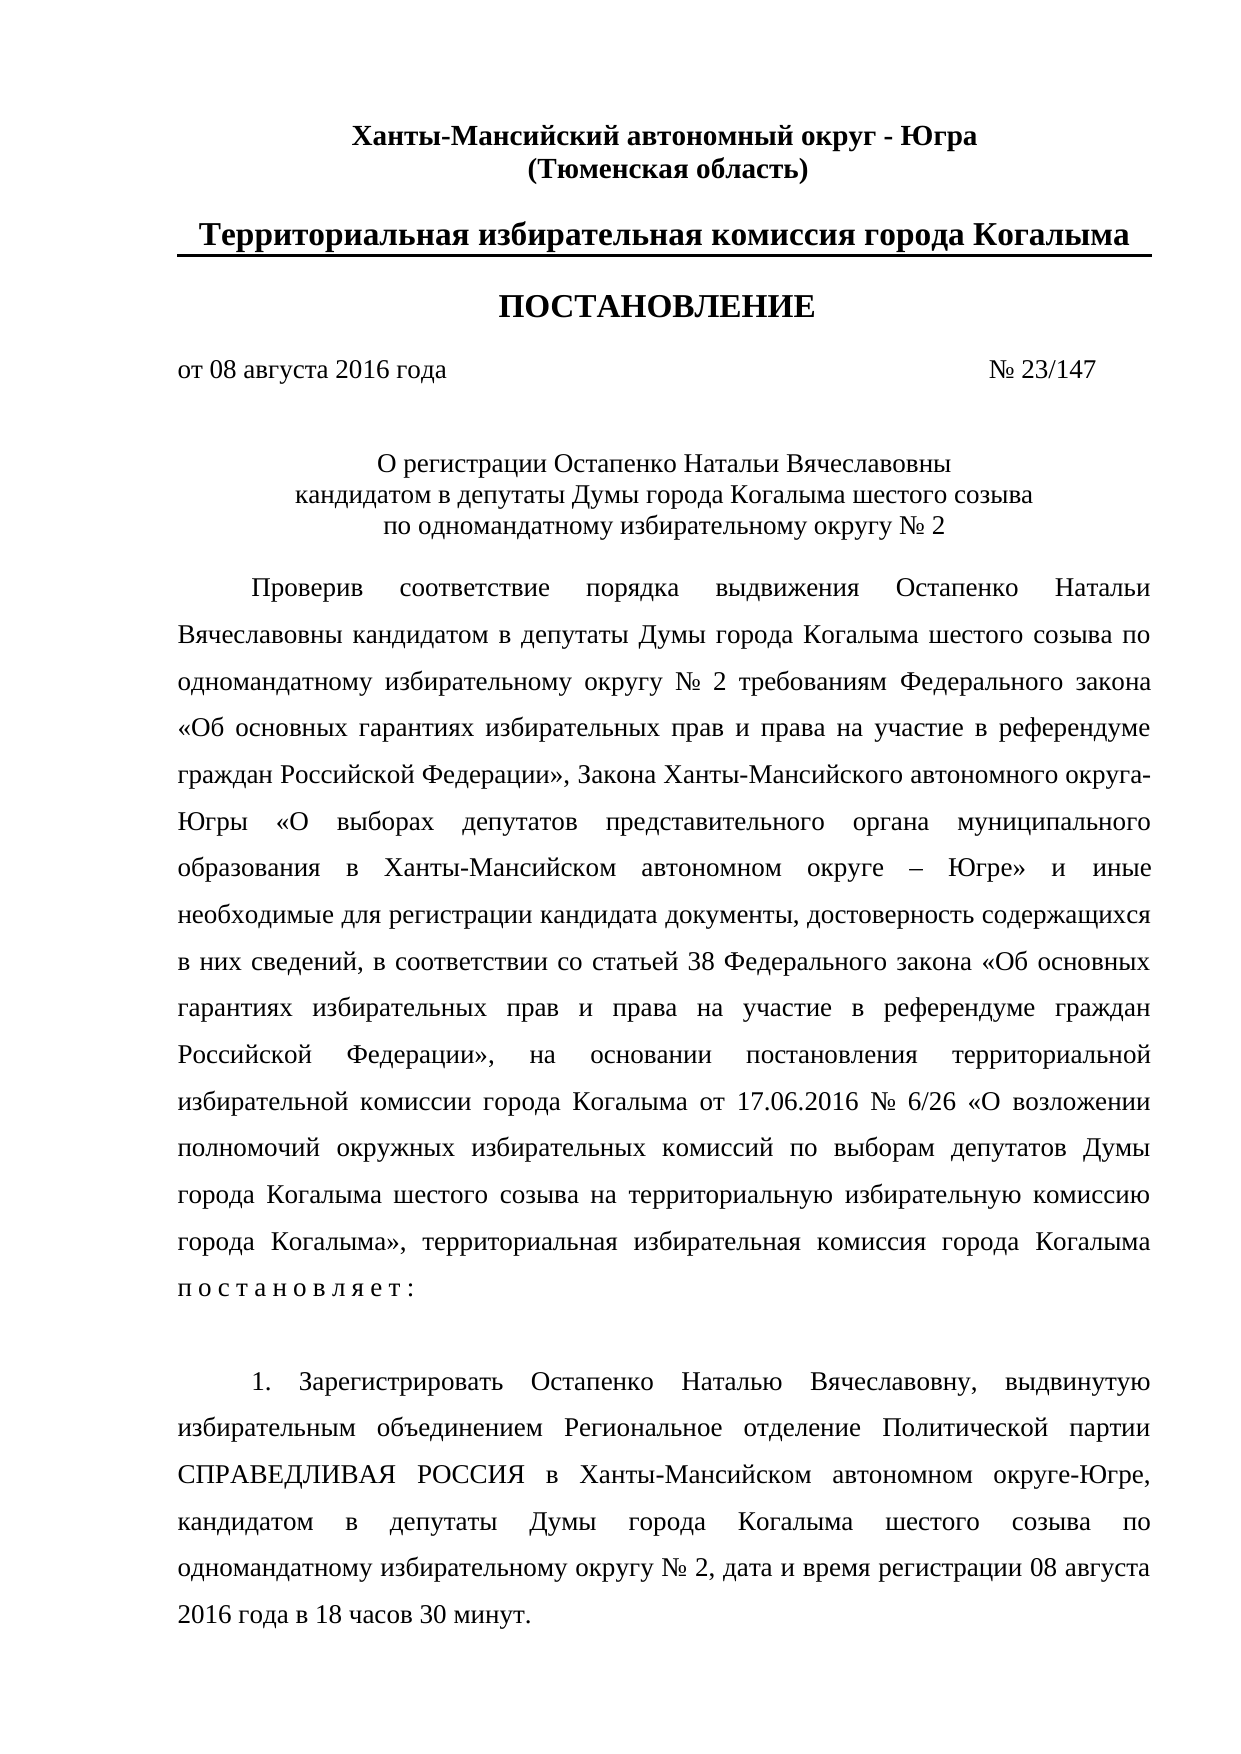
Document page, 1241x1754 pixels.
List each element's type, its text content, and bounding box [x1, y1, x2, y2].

text О регистрации Остапенко Натальи Вячеславовны [177, 447, 1152, 478]
text 1. Зарегистрировать Остапенко Наталью Вячеславовну, выдвинутую избирательным объединением Региональное отделение Политической партии СПРАВЕДЛИВАЯ РОССИЯ в Ханты-Мансийском автономном округе-Югре, кандидатом в депутаты Думы города Когалыма шестого созыва по одномандатному избирательному округу № 2, дата и время регистрации 08 августа 2016 года в 18 часов 30 минут. [177, 1364, 1152, 1629]
subtitle Территориальная избирательная комиссия города Когалыма [177, 214, 1152, 254]
text Ханты-Мансийский автономный округ - Югра [177, 118, 1152, 152]
text от 08 августа 2016 года № 23/147 [177, 353, 1152, 384]
subtitle ПОСТАНОВЛЕНИЕ [162, 286, 1152, 324]
text (Тюменская область) [177, 152, 1152, 185]
text кандидатом в депутаты Думы города Когалыма шестого созыва [177, 478, 1152, 509]
text Проверив соответствие порядка выдвижения Остапенко Натальи Вячеславовны кандидатом в депутаты Думы города Когалыма шестого созыва по одномандатному избирательному округу № 2 требованиям Федерального закона «Об основных гарантиях избирательных прав и права на участие в референдуме граждан Российской Федерации», Закона Ханты-Мансийского автономного округа-Югры «О выборах депутатов представительного органа муниципального образования в Ханты-Мансийском автономном округе – Югре» и иные необходимые для регистрации кандидата документы, достоверность содержащихся в них сведений, в соответствии со статьей 38 Федерального закона «Об основных гарантиях избирательных прав и права на участие в референдуме граждан Российской Федерации», на основании постановления территориальной избирательной комиссии города Когалыма от 17.06.2016 № 6/26 «О возложении полномочий окружных избирательных комиссий по выборам депутатов Думы города Когалыма шестого созыва на территориальную избирательную комиссию города Когалыма», территориальная избирательная комиссия города Когалыма постановляет: [177, 571, 1152, 1302]
text по одномандатному избирательному округу № 2 [177, 509, 1152, 540]
